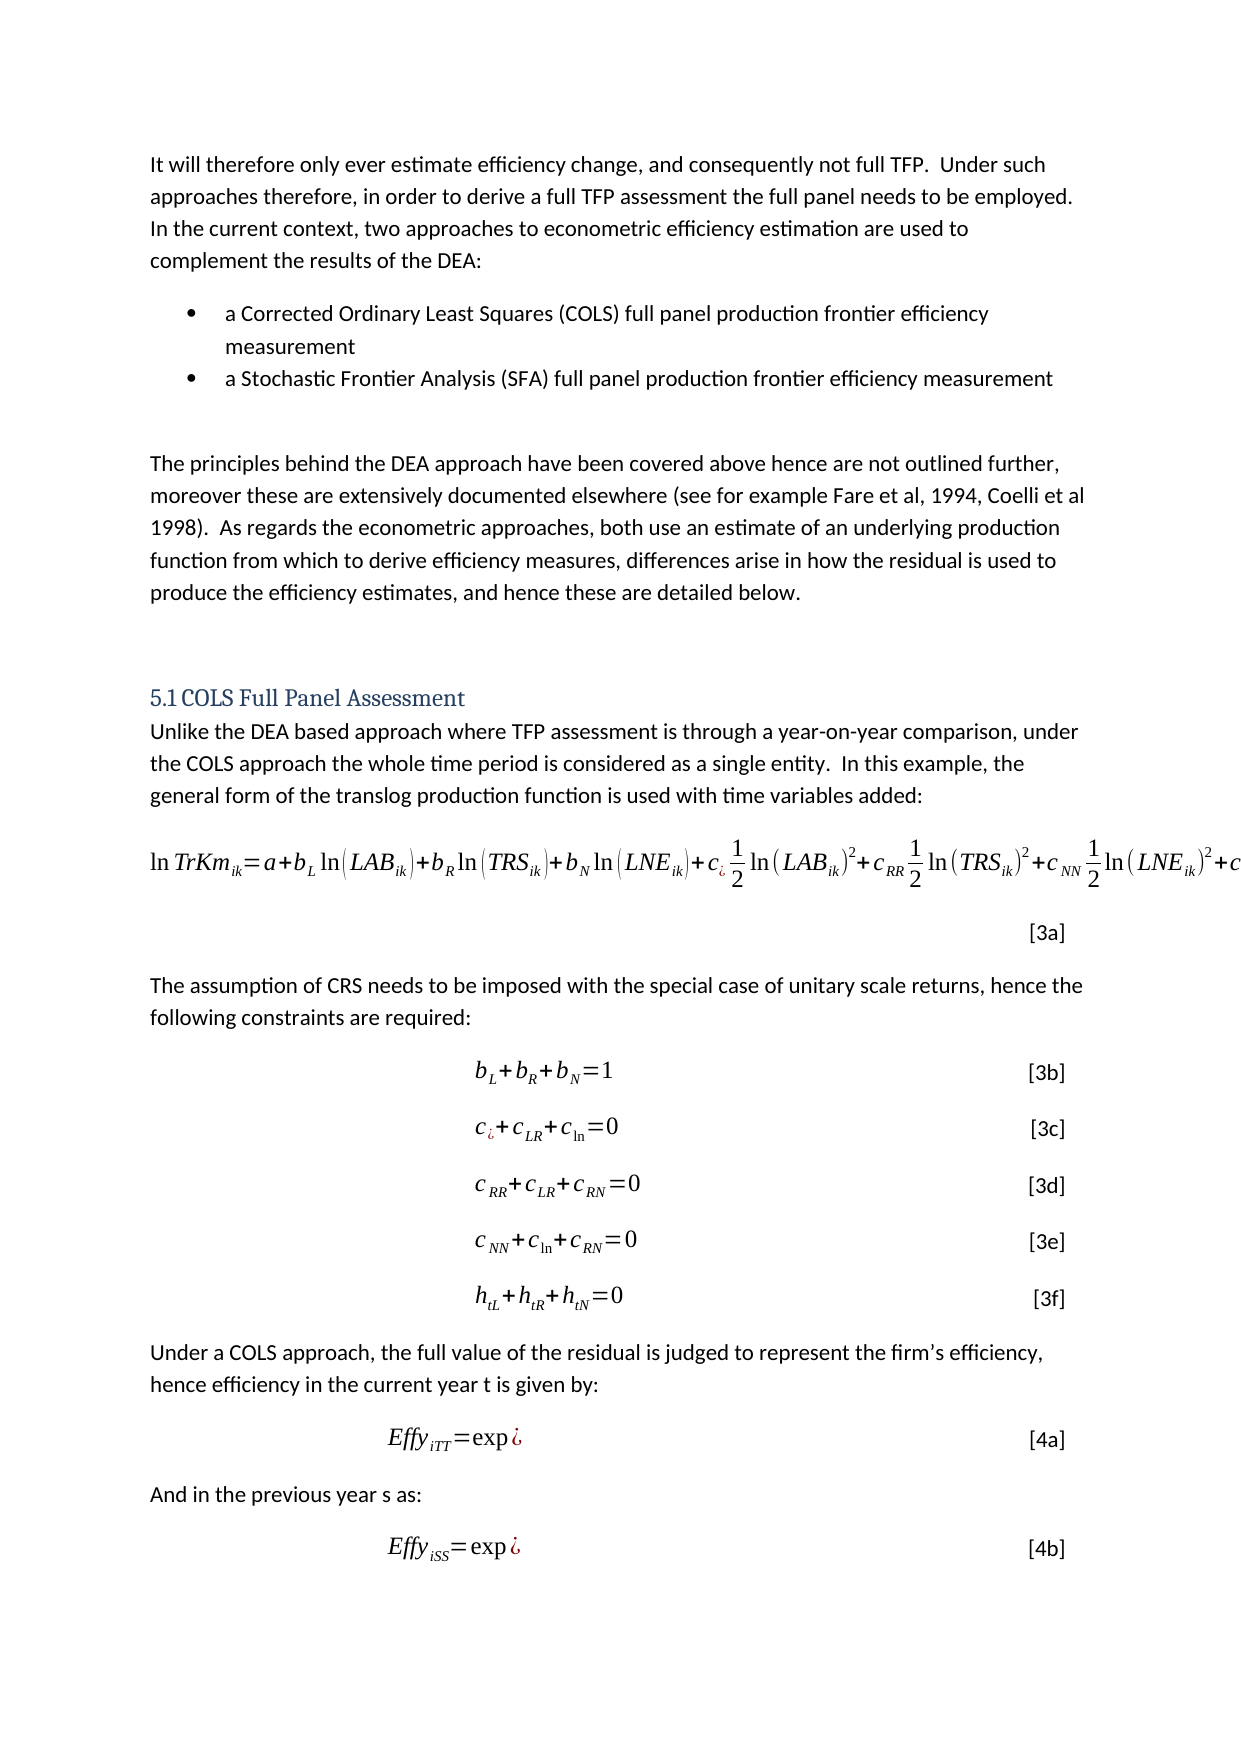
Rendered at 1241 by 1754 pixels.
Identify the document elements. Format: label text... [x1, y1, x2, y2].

text And in the previous year s as: [150, 1480, 1090, 1508]
text [4a] [150, 1423, 1090, 1455]
text [3a] [150, 918, 1090, 946]
text [3b] [150, 1057, 1090, 1088]
text Unlike the DEA based approach where TFP assessment is through a year-on-year comparison, under the COLS approach the whole time period is considered as a single entity. In this example, the general form of the translog production function is used with time variables added: [150, 717, 1090, 809]
list a Stochastic Frontier Analysis (SFA) full panel production frontier efficiency measurement [187, 364, 1090, 392]
text [3c] [150, 1113, 1090, 1144]
text [4b] [150, 1533, 1090, 1564]
text [3f] [150, 1282, 1090, 1313]
text The assumption of CRS needs to be imposed with the special case of unitary scale returns, hence the following constraints are required: [150, 971, 1090, 1032]
text [3d] [150, 1169, 1090, 1201]
text [3e] [150, 1226, 1090, 1257]
text Under a COLS approach, the full value of the residual is judged to represent the firm’s efficiency, hence efficiency in the current year t is given by: [150, 1338, 1090, 1398]
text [150, 150, 1090, 274]
list a Corrected Ordinary Least Squares (COLS) full panel production frontier efficiency measurement [187, 299, 1090, 360]
text The principles behind the DEA approach have been covered above hence are not outlined further, moreover these are extensively documented elsewhere (see for example Fare et al, 1994, Coelli et al 1998). As regards the econometric approaches, both use an estimate of an underlying production function from which to derive efficiency measures, differences arise in how the residual is used to produce the efficiency estimates, and hence these are detailed below. [150, 449, 1090, 606]
subtitle 5.1 COLS Full Panel Assessment [150, 684, 1090, 713]
